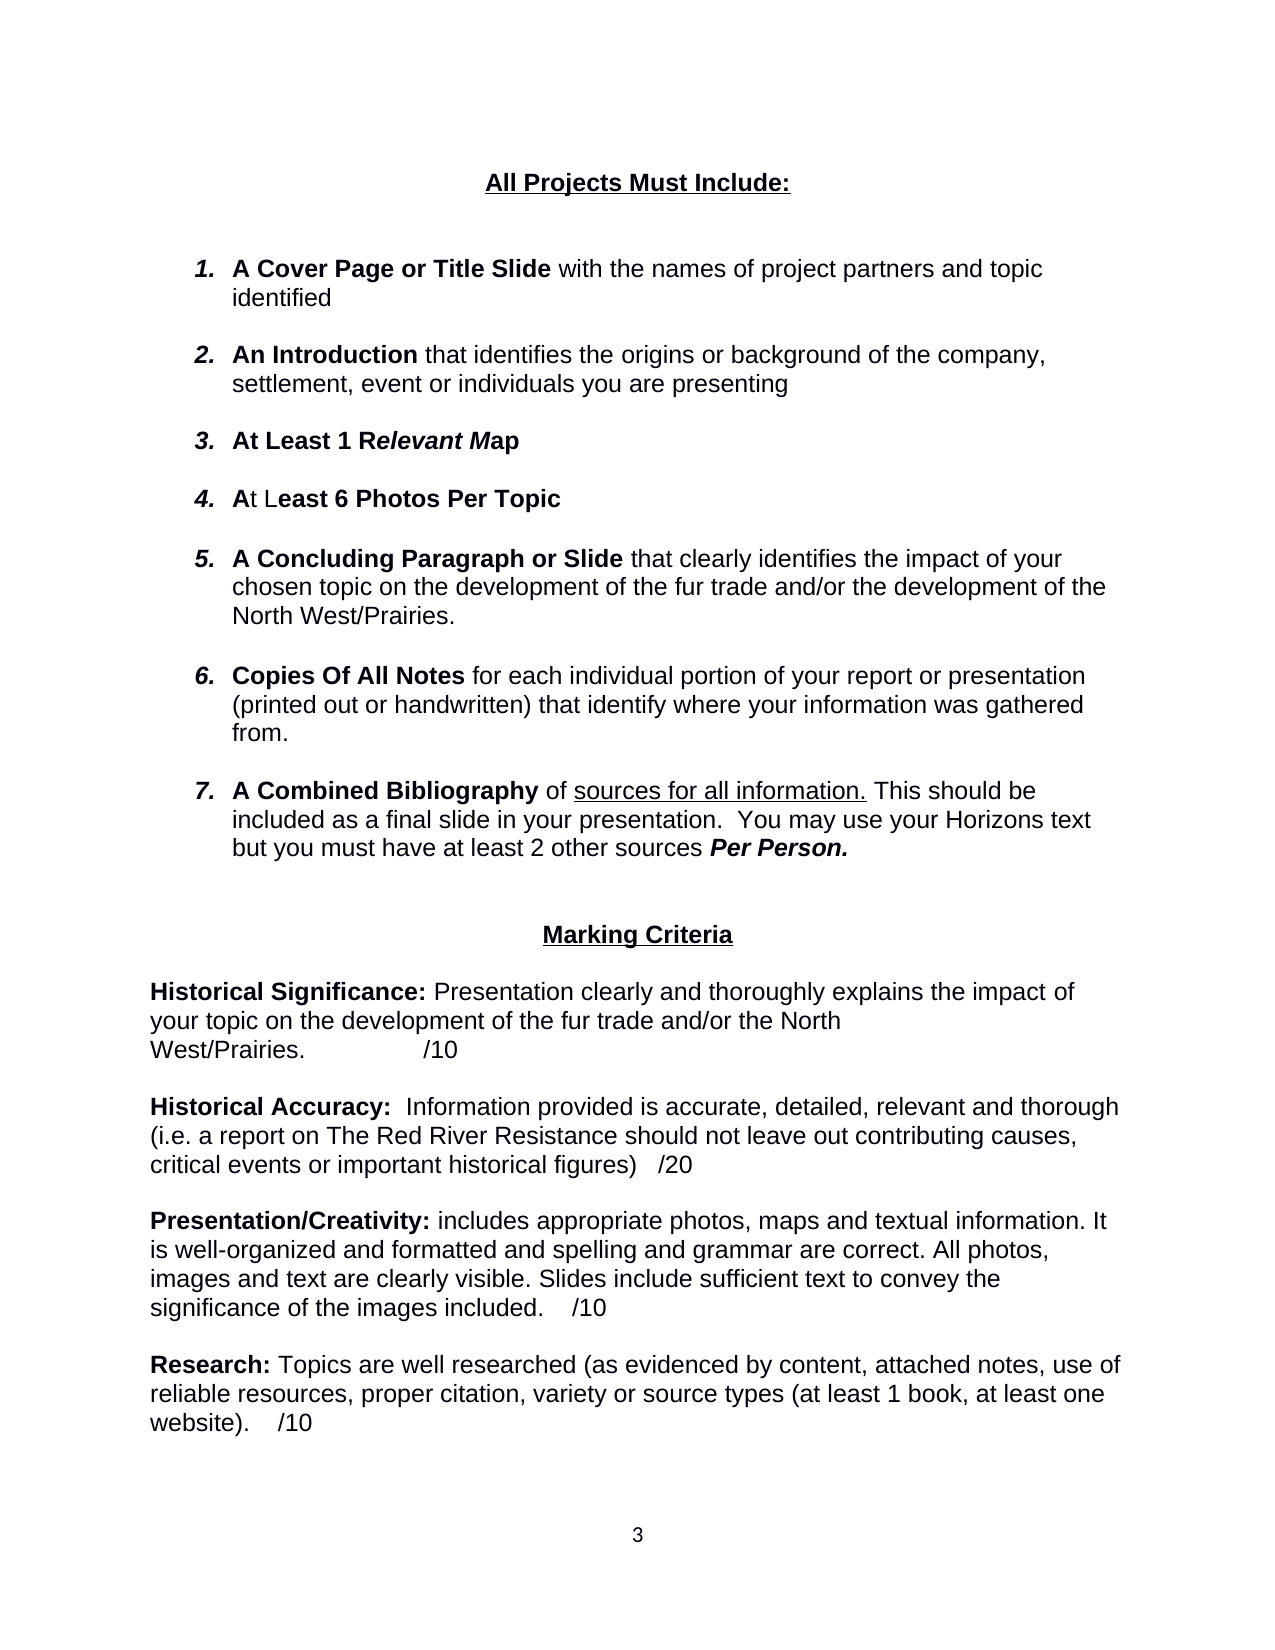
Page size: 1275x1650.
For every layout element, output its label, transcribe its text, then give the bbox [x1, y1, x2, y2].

list At Least 6 Photos Per Topic [194, 484, 1125, 512]
list A Combined Bibliography of sources for all information. This should be included as a final slide in your presentation. You may use your Horizons text but you must have at least 2 other sources Per Person. [194, 776, 1125, 862]
text All Projects Must Include: [150, 167, 1125, 196]
text Historical Significance: Presentation clearly and thoroughly explains the impact of your topic on the development of the fur trade and/or the North West/Prairies. /10 [150, 977, 1125, 1063]
list A Cover Page or Title Slide with the names of project partners and topic identified [194, 254, 1125, 311]
text Presentation/Creativity: includes appropriate photos, maps and textual information. It is well-organized and formatted and spelling and grammar are correct. All photos, images and text are clearly visible. Slides include sufficient text to convey the significance of the images included. /10 [150, 1206, 1125, 1321]
list At Least 1 Relevant Map [194, 426, 1125, 455]
text Research: Topics are well researched (as evidenced by content, attached notes, use of reliable resources, proper citation, variety or source types (at least 1 book, at least one website). /10 [150, 1350, 1125, 1436]
text Marking Criteria [150, 919, 1125, 948]
list An Introduction that identifies the origins or background of the company, settlement, event or individuals you are presenting [194, 340, 1125, 397]
list Copies Of All Notes for each individual portion of your report or presentation (printed out or handwritten) that identify where your information was gathered from. [194, 661, 1125, 747]
list A Concluding Paragraph or Slide that clearly identifies the impact of your chosen topic on the development of the fur trade and/or the development of the North West/Prairies. [194, 543, 1125, 630]
text Historical Accuracy: Information provided is accurate, detailed, relevant and thorough (i.e. a report on The Red River Resistance should not leave out contributing causes, critical events or important historical figures) /20 [150, 1092, 1125, 1178]
